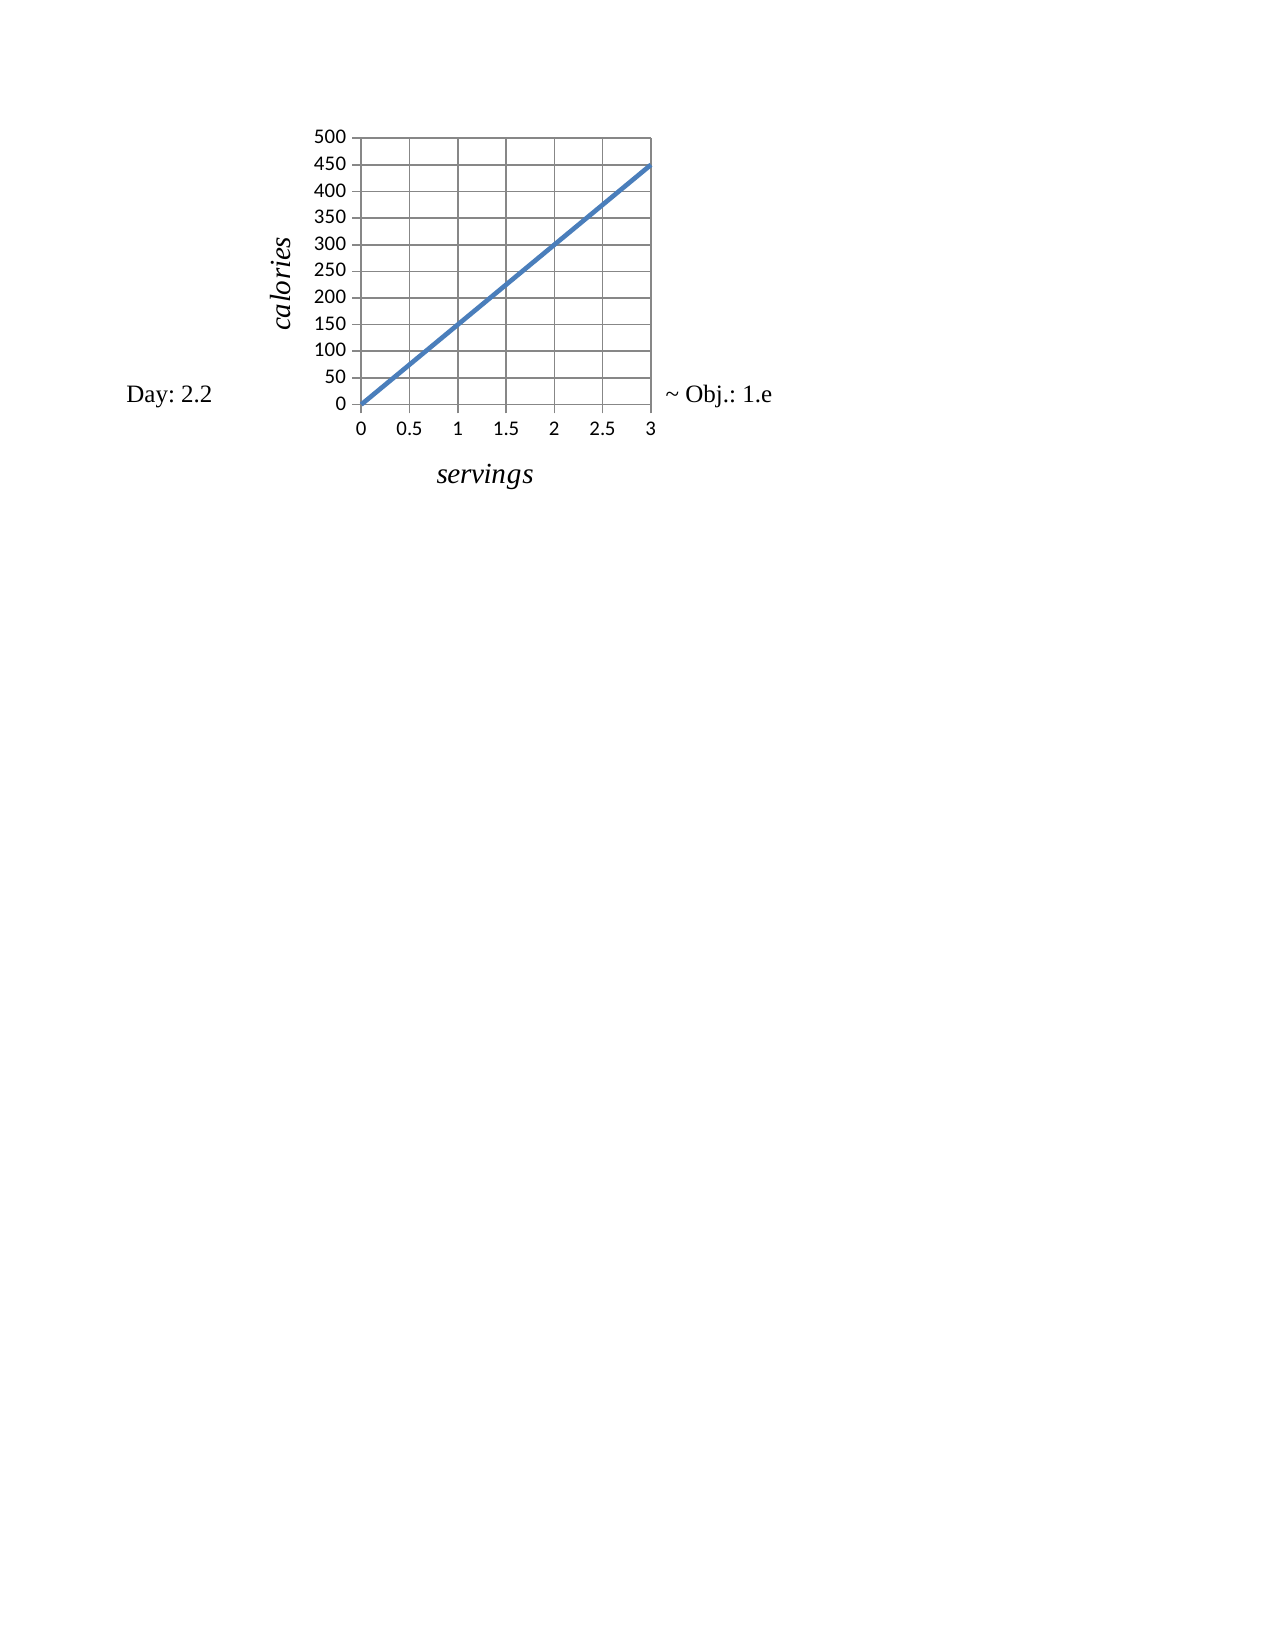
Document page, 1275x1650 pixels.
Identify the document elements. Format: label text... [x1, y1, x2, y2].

text Day: 2.2 ~ Obj.: 1.e [666, 379, 1155, 407]
text Day: 2.2 ~ Obj.: 1.e [120, 379, 227, 407]
